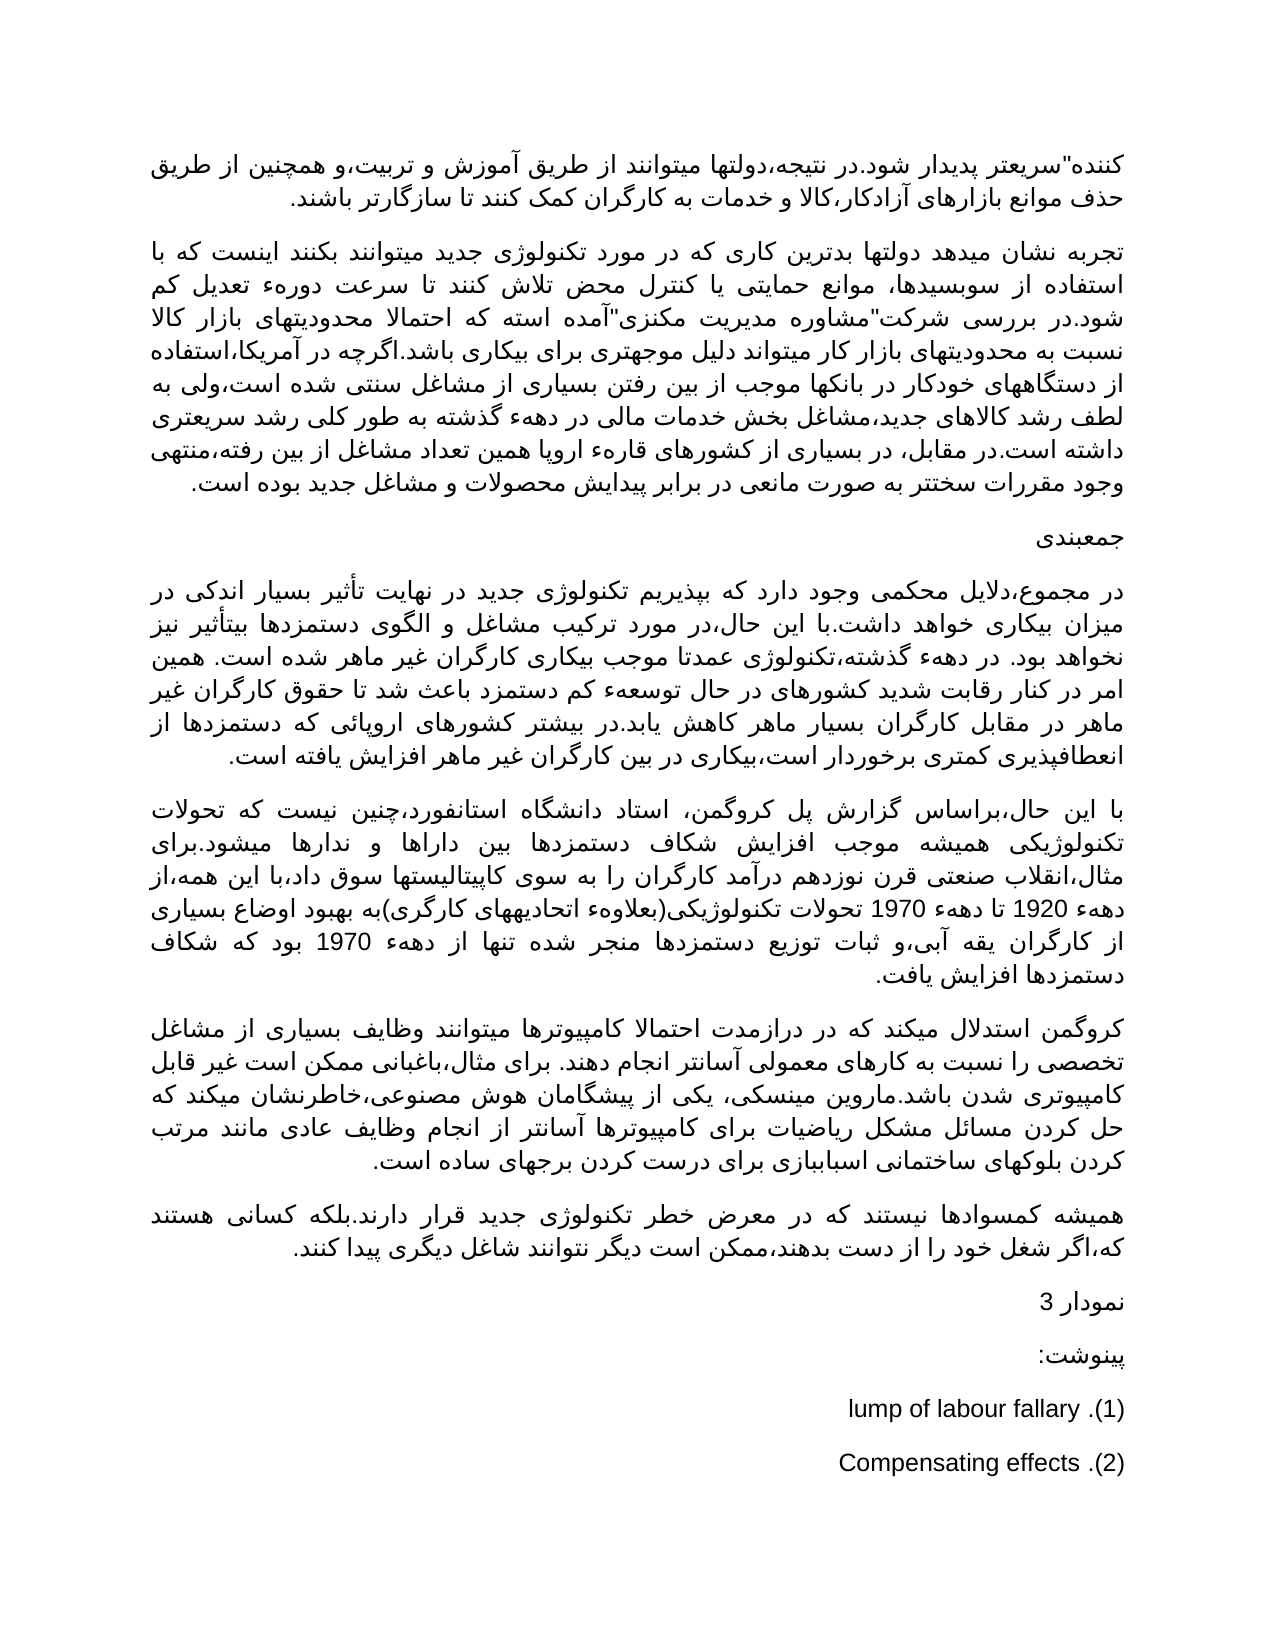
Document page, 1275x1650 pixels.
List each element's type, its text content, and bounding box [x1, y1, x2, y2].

text پی‏نوشت: [150, 1340, 1125, 1369]
text با این حال،براساس گزارش پل کروگمن، استاد دانشگاه استانفورد،چنین نیست که‏ تحولات تکنولوژیکی همیشه موجب‏ افزایش شکاف دستمزدها بین داراها و ندارها می‏شود.برای مثال،انقلاب‏ صنعتی قرن نوزدهم درآمد کارگران را به‏ سوی کاپیتالیستها سوق داد،با این‏ همه،از دههء 1920 تا دههء 1970 تحولات‏ تکنولوژیکی(بعلاوهء اتحادیه‏های‏ کارگری)به بهبود اوضاع بسیاری از کارگران یقه آبی،و ثبات توزیع دستمزدها منجر شده تنها از دههء 1970 بود که شکاف‏ دستمزدها افزایش یافت. [150, 795, 1125, 988]
text جمع‏بندی [150, 522, 1125, 551]
text کروگمن استدلال می‏کند که در درازمدت‏ احتمالا کامپیوترها می‏توانند وظایف‏ بسیاری از مشاغل تخصصی را نسبت به‏ کارهای معمولی آسان‏تر انجام دهند. برای مثال،باغبانی ممکن است غیر قابل‏ کامپیوتری شدن باشد.ماروین مینسکی، یکی از پیشگامان هوش مصنوعی،خاطرنشان‏ می‏کند که حل کردن مسائل مشکل‏ ریاضیات برای کامپیوترها آسان‏تر از انجام‏ وظایف عادی مانند مرتب کردن بلوکهای‏ ساختمانی اسباب‏بازی برای درست کردن‏ برجهای ساده است. [150, 1014, 1125, 1174]
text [150, 150, 1125, 212]
text تجربه نشان می‏دهد دولتها بدترین‏ کاری که در مورد تکنولوژی جدید می‏توانند بکنند اینست که با استفاده از سوبسیدها، موانع حمایتی یا کنترل محض تلاش کنند تا سرعت دورهء تعدیل کم شود.در بررسی‏ شرکت‏"مشاوره مدیریت مکنزی‏"آمده‏ استه که احتمالا محدودیتهای بازار کالا نسبت به محدودیتهای بازار کار می‏تواند دلیل موجه‏تری برای بیکاری باشد.اگرچه‏ در آمریکا،استفاده از دستگاههای خودکار در بانکها موجب از بین رفتن بسیاری‏ از مشاغل سنتی شده است،ولی به لطف‏ رشد کالاهای جدید،مشاغل بخش‏ خدمات مالی در دههء گذشته به طور کلی‏ رشد سریعتری داشته است.در مقابل، در بسیاری از کشورهای قارهء اروپا همین‏ تعداد مشاغل از بین رفته،منتهی وجود مقررات سخت‏تر به صورت مانعی در برابر پیدایش محصولات و مشاغل جدید بوده است. [150, 237, 1125, 497]
text نمودار 3 [150, 1286, 1125, 1315]
text (1). lump of labour fallary [150, 1394, 1125, 1423]
text در مجموع،دلایل محکمی وجود دارد که‏ بپذیریم تکنولوژی جدید در نهایت تأثیر بسیار اندکی در میزان بیکاری خواهد داشت.با این حال،در مورد ترکیب مشاغل‏ و الگوی دستمزدها بی‏تأثیر نیز نخواهد بود. در دههء گذشته،تکنولوژی عمدتا موجب‏ بیکاری کارگران غیر ماهر شده است. همین امر در کنار رقابت شدید کشورهای‏ در حال توسعهء کم دستمزد باعث شد تا حقوق کارگران غیر ماهر در مقابل کارگران‏ بسیار ماهر کاهش یابد.در بیشتر کشورهای‏ اروپائی که دستمزدها از انعطاف‏پذیری‏ کمتری برخوردار است،بیکاری در بین‏ کارگران غیر ماهر افزایش یافته است. [150, 576, 1125, 769]
text (2). Compensating effects [150, 1448, 1125, 1477]
text همیشه کم‏سوادها نیستند که در معرض‏ خطر تکنولوژی جدید قرار دارند.بلکه‏ کسانی هستند که،اگر شغل خود را از دست‏ بدهند،ممکن است دیگر نتوانند شاغل‏ دیگری پیدا کنند. [150, 1199, 1125, 1261]
